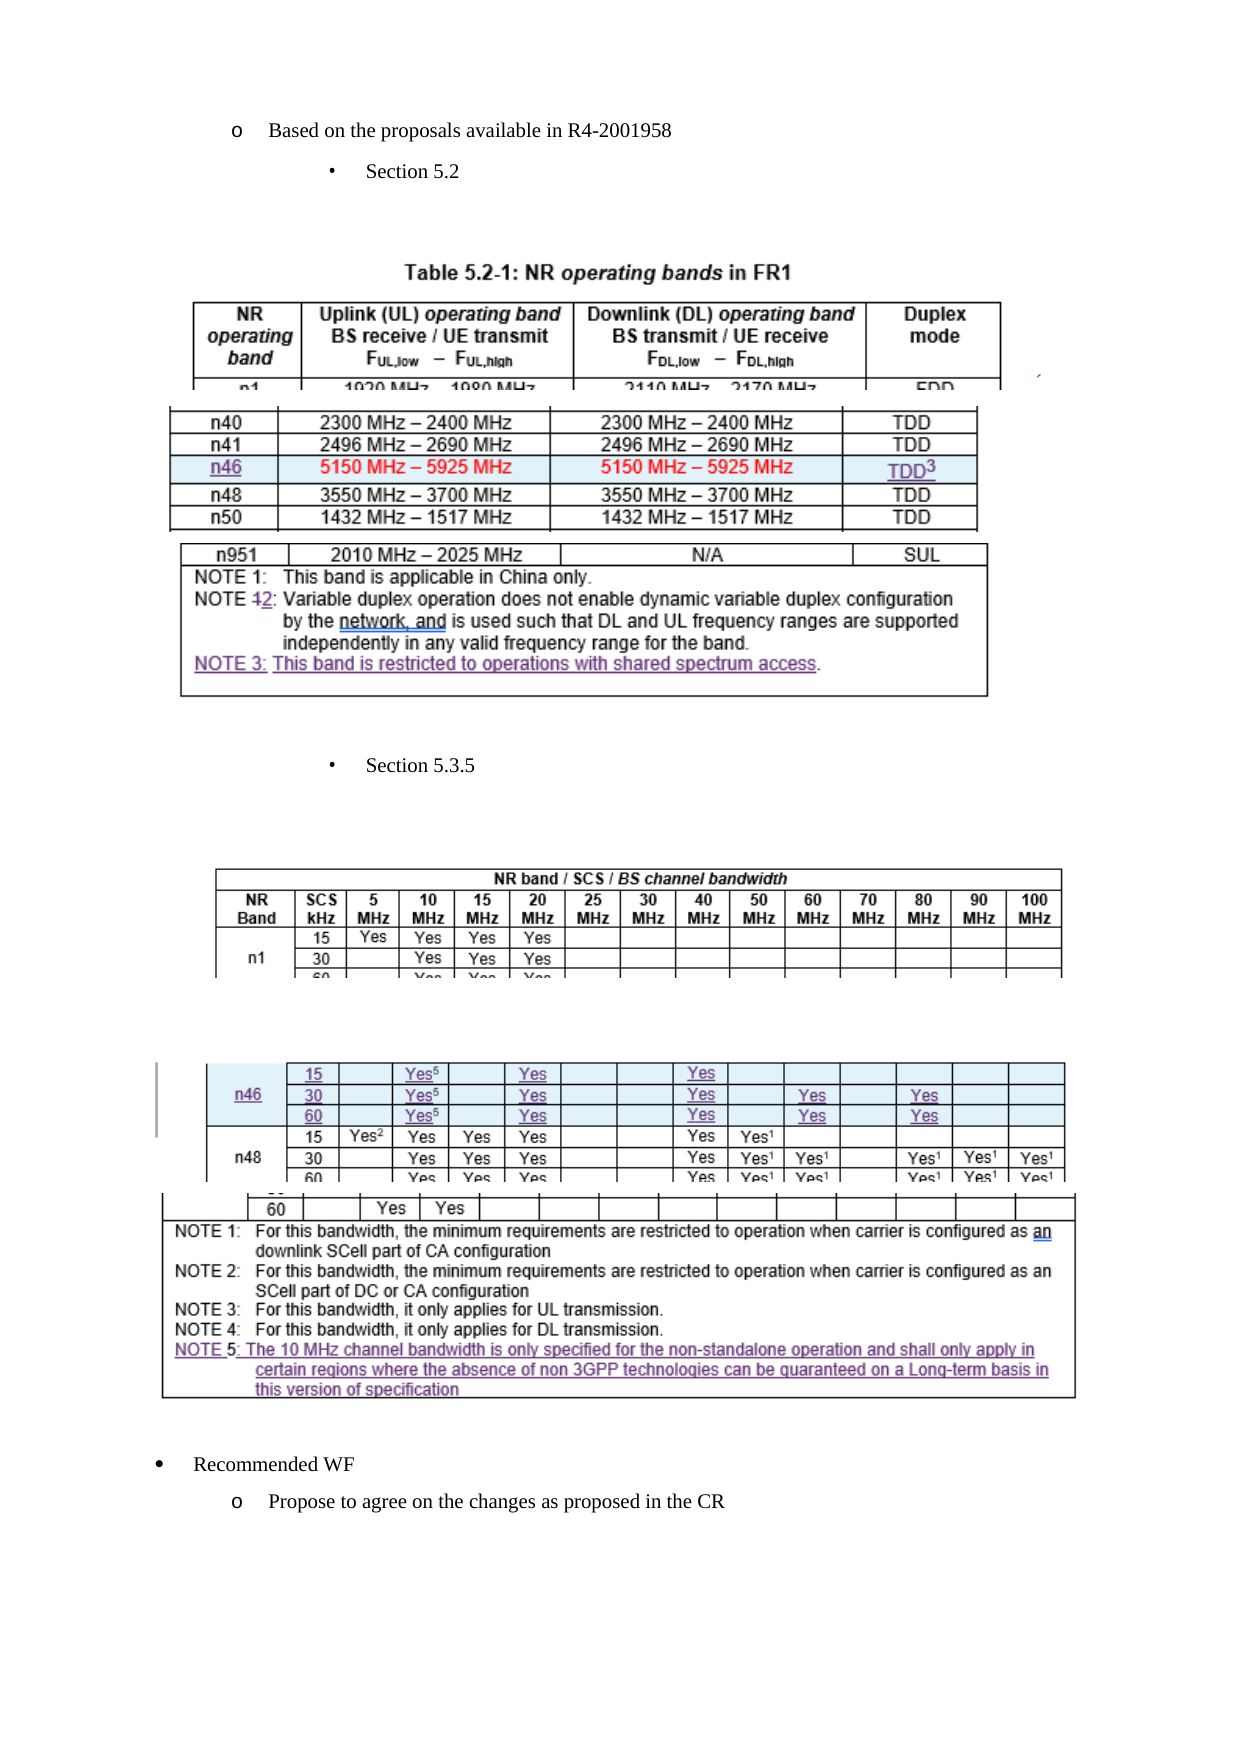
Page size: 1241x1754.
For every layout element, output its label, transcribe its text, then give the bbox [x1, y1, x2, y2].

picture [118, 406, 1047, 532]
list Section 5.3.5 [328, 750, 1122, 779]
picture [118, 791, 1123, 978]
list Recommended WF [156, 1452, 1122, 1476]
list Based on the proposals available in R4-2001958 [231, 118, 1122, 144]
picture [118, 543, 1065, 738]
picture [118, 990, 1123, 1182]
list Section 5.2 [328, 156, 1122, 185]
list Propose to agree on the changes as proposed in the CR [231, 1489, 1122, 1514]
picture [118, 1193, 1123, 1440]
picture [118, 197, 1036, 390]
